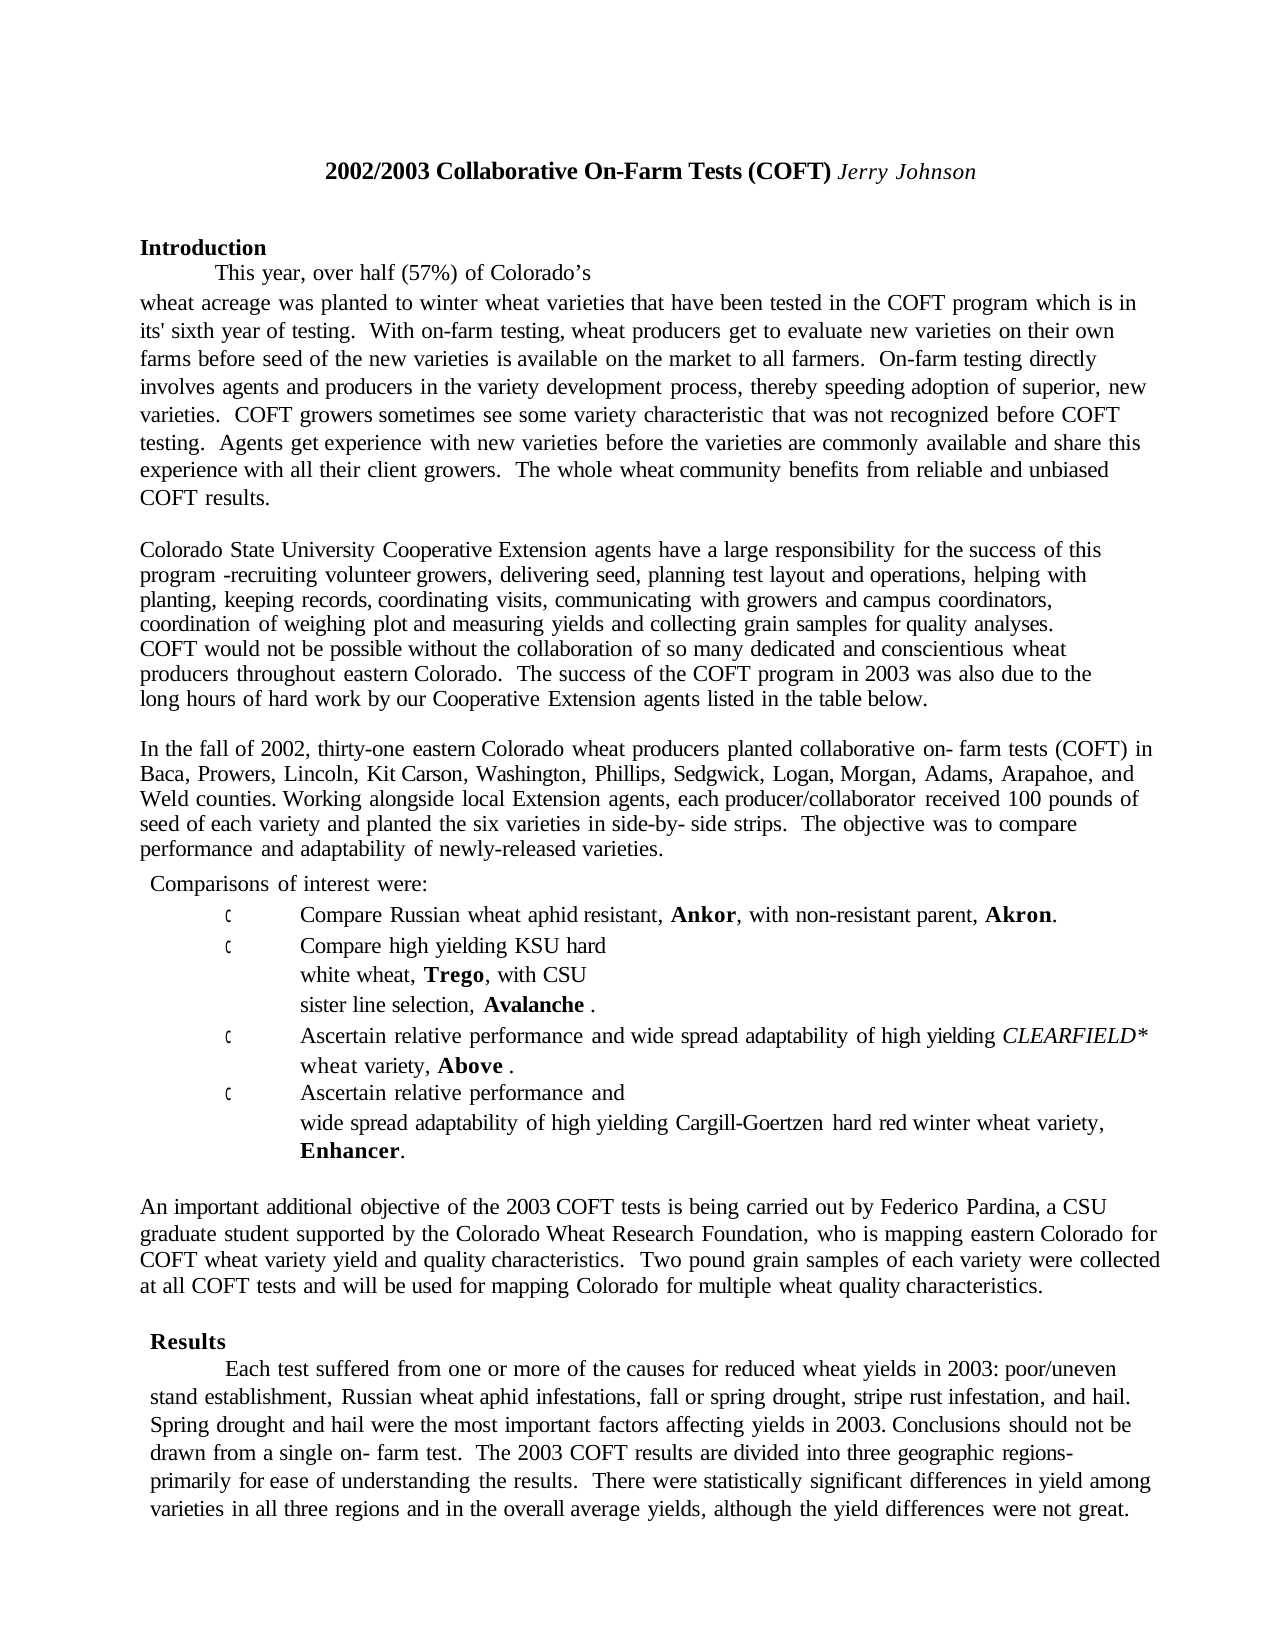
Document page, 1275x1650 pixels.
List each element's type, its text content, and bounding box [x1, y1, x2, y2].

text sister line selection, Avalanche . [300, 991, 1171, 1017]
text c Compare Russian wheat aphid resistant, Ankor, with non-resistant parent, Akron. [225, 898, 1162, 929]
text 2002/2003 Collaborative On-Farm Tests (COFT) Jerry Johnson [256, 156, 1045, 185]
text This year, over half (57%) of Colorado’s [214, 261, 1171, 286]
text Introduction [139, 234, 1171, 261]
text Comparisons of interest were: [150, 870, 1171, 896]
text c Ascertain relative performance and [225, 1081, 1171, 1106]
text Results [150, 1328, 1171, 1355]
text In the fall of 2002, thirty-one eastern Colorado wheat producers planted collaborative on- farm tests (COFT) in Baca, Prowers, Lincoln, Kit Carson, Washington, Phillips, Sedgwick, Logan, Morgan, Adams, Arapahoe, and Weld counties. Working alongside local Extension agents, each producer/collaborator received 100 pounds of seed of each variety and planted the six varieties in side-by- side strips. The objective was to compare performance and adaptability of newly-released varieties. [139, 736, 1171, 861]
text c Ascertain relative performance and wide spread adaptability of high yielding CLEARFIELD* wheat variety, Above . [225, 1019, 1161, 1078]
text white wheat, Trego, with CSU [300, 961, 1171, 987]
text wheat acreage was planted to winter wheat varieties that have been tested in the COFT program which is in its' sixth year of testing. With on-farm testing, wheat producers get to evaluate new varieties on their own farms before seed of the new varieties is available on the market to all farmers. On-farm testing directly involves agents and producers in the variety development process, thereby speeding adoption of superior, new varieties. COFT growers sometimes see some variety characteristic that was not recognized before COFT testing. Agents get experience with new varieties before the varieties are commonly available and share this experience with all their client growers. The whole wheat community benefits from reliable and unbiased COFT results. [139, 289, 1161, 511]
text wide spread adaptability of high yielding Cargill-Goertzen hard red winter wheat variety, Enhancer. [300, 1108, 1145, 1163]
text Each test suffered from one or more of the causes for reduced wheat yields in 2003: poor/uneven stand establishment, Russian wheat aphid infestations, fall or spring drought, stripe rust infestation, and hail. Spring drought and hail were the most important factors affecting yields in 2003. Conclusions should not be drawn from a single on- farm test. The 2003 COFT results are divided into three geographic regions- primarily for ease of understanding the results. There were statistically significant differences in yield among varieties in all three regions and in the overall average yields, although the yield differences were not great. [150, 1355, 1154, 1521]
text An important additional objective of the 2003 COFT tests is being carried out by Federico Pardina, a CSU graduate student supported by the Colorado Wheat Research Foundation, who is mapping eastern Colorado for COFT wheat variety yield and quality characteristics. Two pound grain samples of each variety were collected at all COFT tests and will be used for mapping Colorado for multiple wheat quality characteristics. [139, 1193, 1171, 1299]
text Colorado State University Cooperative Extension agents have a large responsibility for the success of this program -recruiting volunteer growers, delivering seed, planning test layout and operations, helping with planting, keeping records, coordinating visits, communicating with growers and campus coordinators, coordination of weighing plot and measuring yields and collecting grain samples for quality analyses. COFT would not be possible without the collaboration of so many dedicated and conscientious wheat producers throughout eastern Colorado. The success of the COFT program in 2003 was also due to the long hours of hard work by our Cooperative Extension agents listed in the table below. [139, 537, 1103, 712]
text c Compare high yielding KSU hard [225, 932, 1171, 958]
